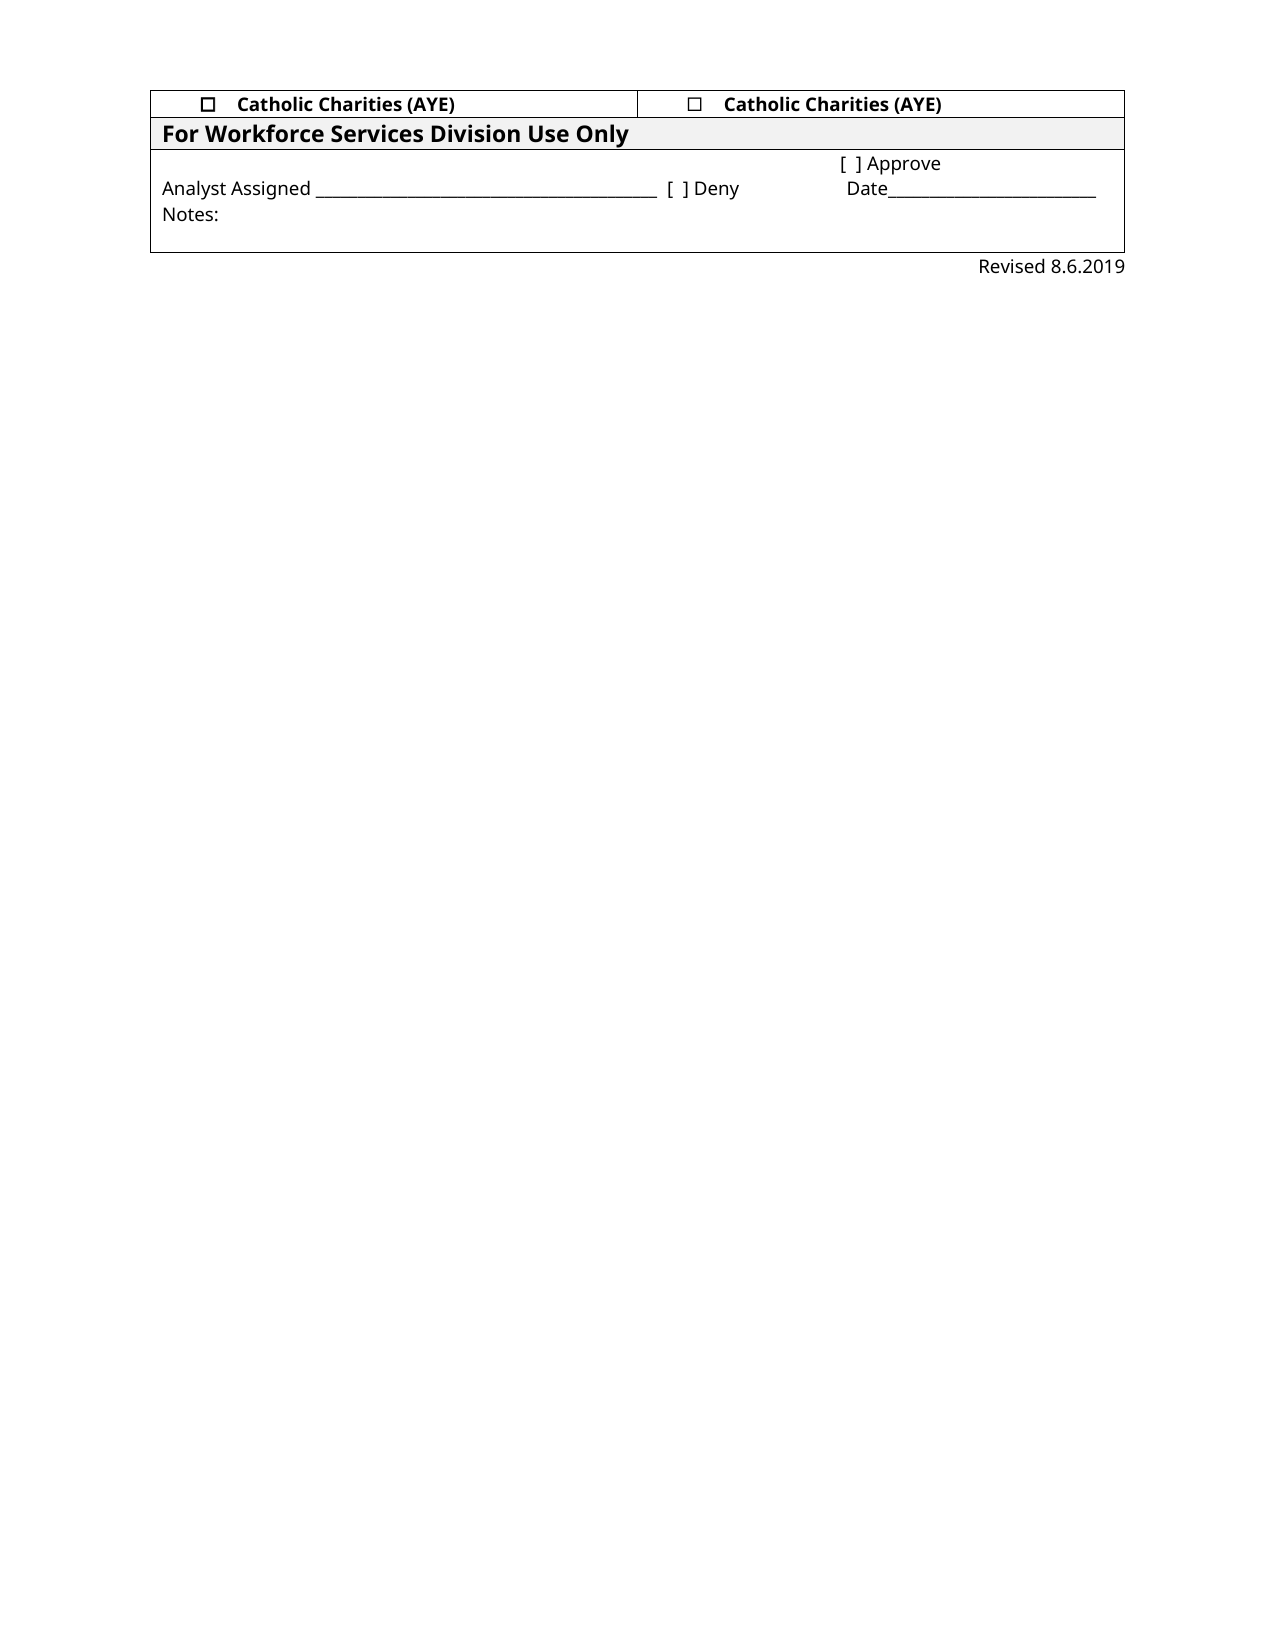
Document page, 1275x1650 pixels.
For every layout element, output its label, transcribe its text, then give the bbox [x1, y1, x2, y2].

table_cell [638, 91, 1124, 117]
text Revised 8.6.2019 [150, 253, 1125, 278]
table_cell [151, 91, 637, 117]
table_cell [ ] Approve Analyst Assigned _________________________________________ [ ] Deny Date_________________________ Notes: [151, 150, 1124, 252]
table_cell For Workforce Services Division Use Only [151, 118, 1124, 149]
